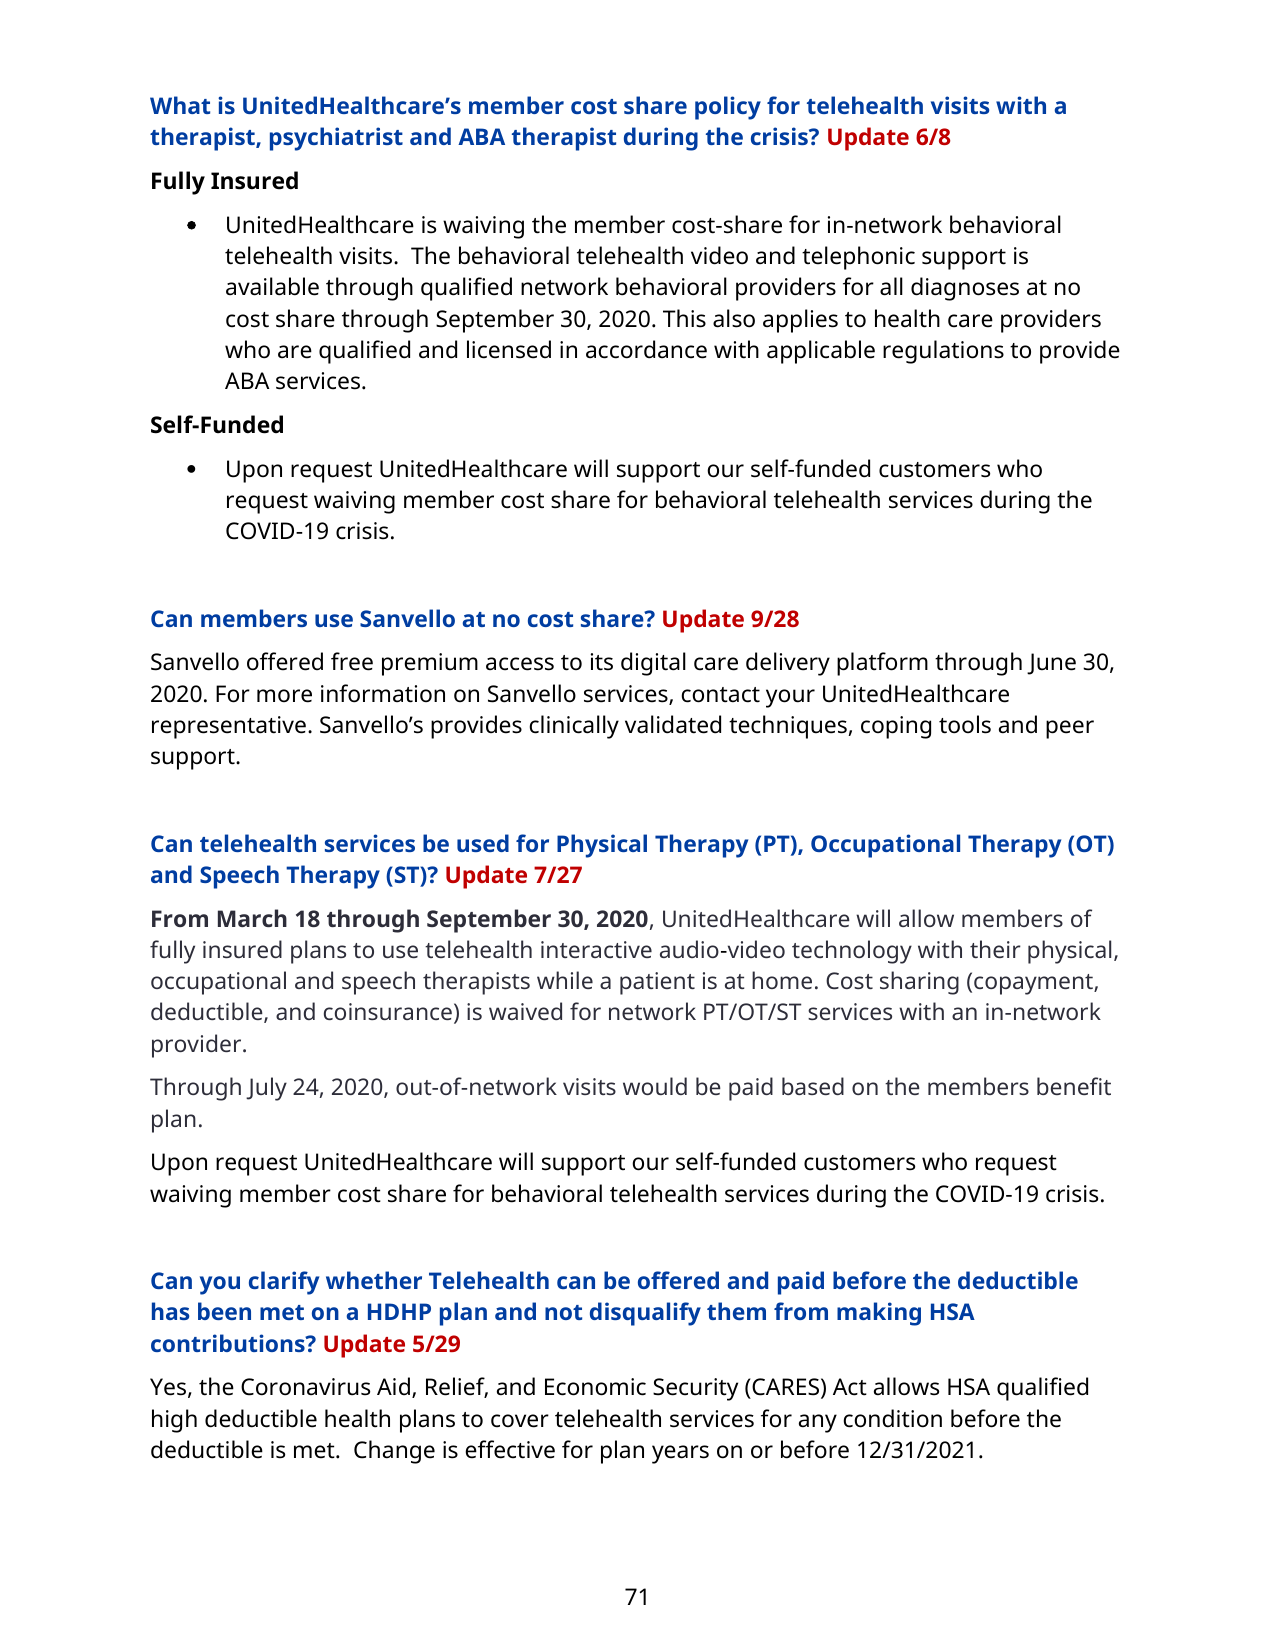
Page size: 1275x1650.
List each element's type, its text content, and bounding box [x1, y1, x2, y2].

text Can you clarify whether Telehealth can be offered and paid before the deductible has been met on a HDHP plan and not disqualify them from making HSA contributions? Update 5/29 [150, 1265, 1125, 1359]
text Can members use Sanvello at no cost share? Update 9/28 [150, 602, 1125, 634]
list UnitedHealthcare is waiving the member cost-share for in-network behavioral telehealth visits. The behavioral telehealth video and telephonic support is available through qualified network behavioral providers for all diagnoses at no cost share through September 30, 2020. This also applies to health care providers who are qualified and licensed in accordance with applicable regulations to provide ABA services. [187, 209, 1125, 396]
text What is UnitedHealthcare’s member cost share policy for telehealth visits with a therapist, psychiatrist and ABA therapist during the crisis? Update 6/8 [150, 90, 1125, 152]
text Can telehealth services be used for Physical Therapy (PT), Occupational Therapy (OT) and Speech Therapy (ST)? Update 7/27 [150, 827, 1125, 890]
text Through July 24, 2020, out-of-network visits would be paid based on the members benefit plan. [150, 1071, 1125, 1134]
text Self-Funded [150, 409, 1125, 440]
text Sanvello offered free premium access to its digital care delivery platform through June 30, 2020. For more information on Sanvello services, contact your UnitedHealthcare representative. Sanvello’s provides clinically validated techniques, coping tools and peer support. [150, 646, 1125, 771]
text Fully Insured [150, 165, 1125, 196]
text Upon request UnitedHealthcare will support our self-funded customers who request waiving member cost share for behavioral telehealth services during the COVID-19 crisis. [150, 1146, 1125, 1209]
text Yes, the Coronavirus Aid, Relief, and Economic Security (CARES) Act allows HSA qualified high deductible health plans to cover telehealth services for any condition before the deductible is met. Change is effective for plan years on or before 12/31/2021. [150, 1371, 1125, 1465]
list Upon request UnitedHealthcare will support our self-funded customers who request waiving member cost share for behavioral telehealth services during the COVID-19 crisis. [187, 452, 1125, 546]
text From March 18 through September 30, 2020, UnitedHealthcare will allow members of fully insured plans to use telehealth interactive audio-video technology with their physical, occupational and speech therapists while a patient is at home. Cost sharing (copayment, deductible, and coinsurance) is waived for network PT/OT/ST services with an in-network provider. [150, 902, 1125, 1059]
